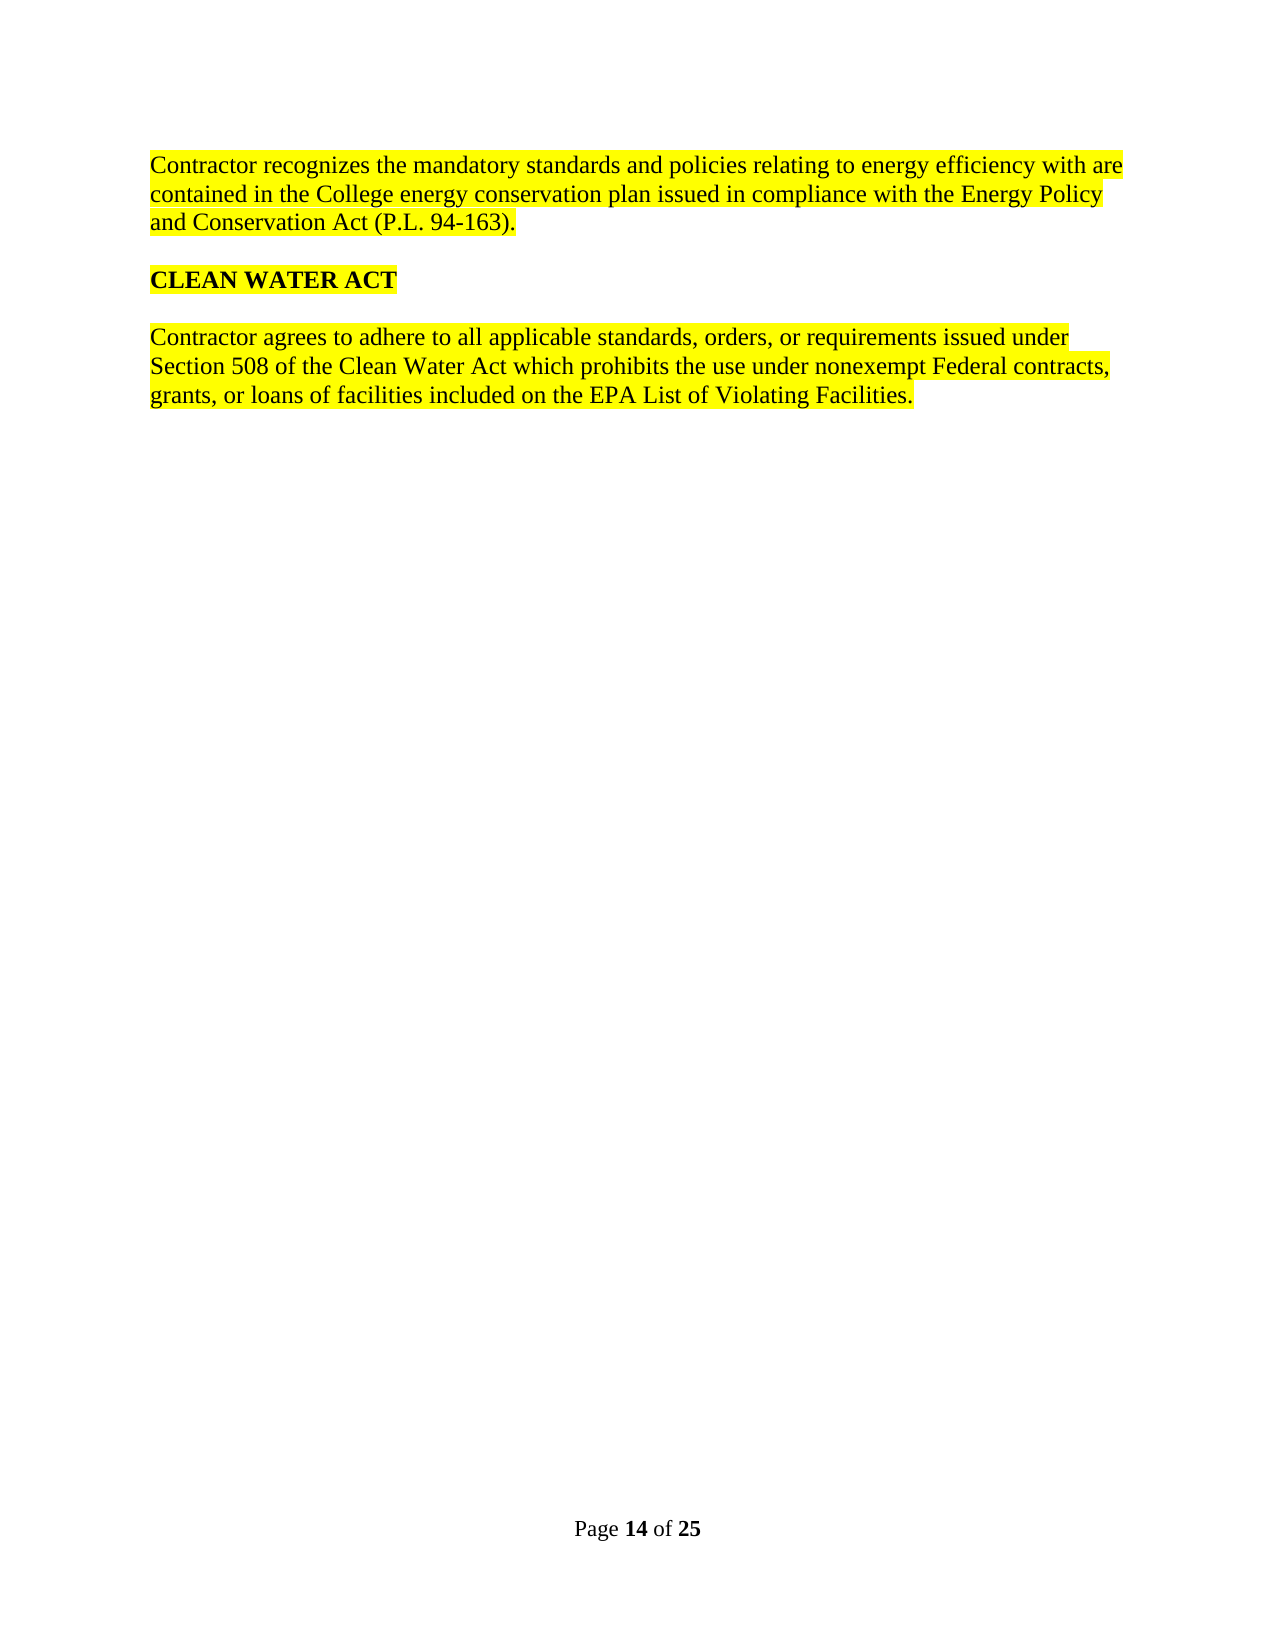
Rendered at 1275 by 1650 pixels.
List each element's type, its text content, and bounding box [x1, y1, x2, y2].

text Contractor recognizes the mandatory standards and policies relating to energy efficiency with are contained in the College energy conservation plan issued in compliance with the Energy Policy and Conservation Act (P.L. 94-163). [150, 150, 1125, 265]
text CLEAN WATER ACT [150, 265, 1125, 322]
text Contractor agrees to adhere to all applicable standards, orders, or requirements issued under Section 508 of the Clean Water Act which prohibits the use under nonexempt Federal contracts, grants, or loans of facilities included on the EPA List of Violating Facilities. [150, 322, 1125, 409]
